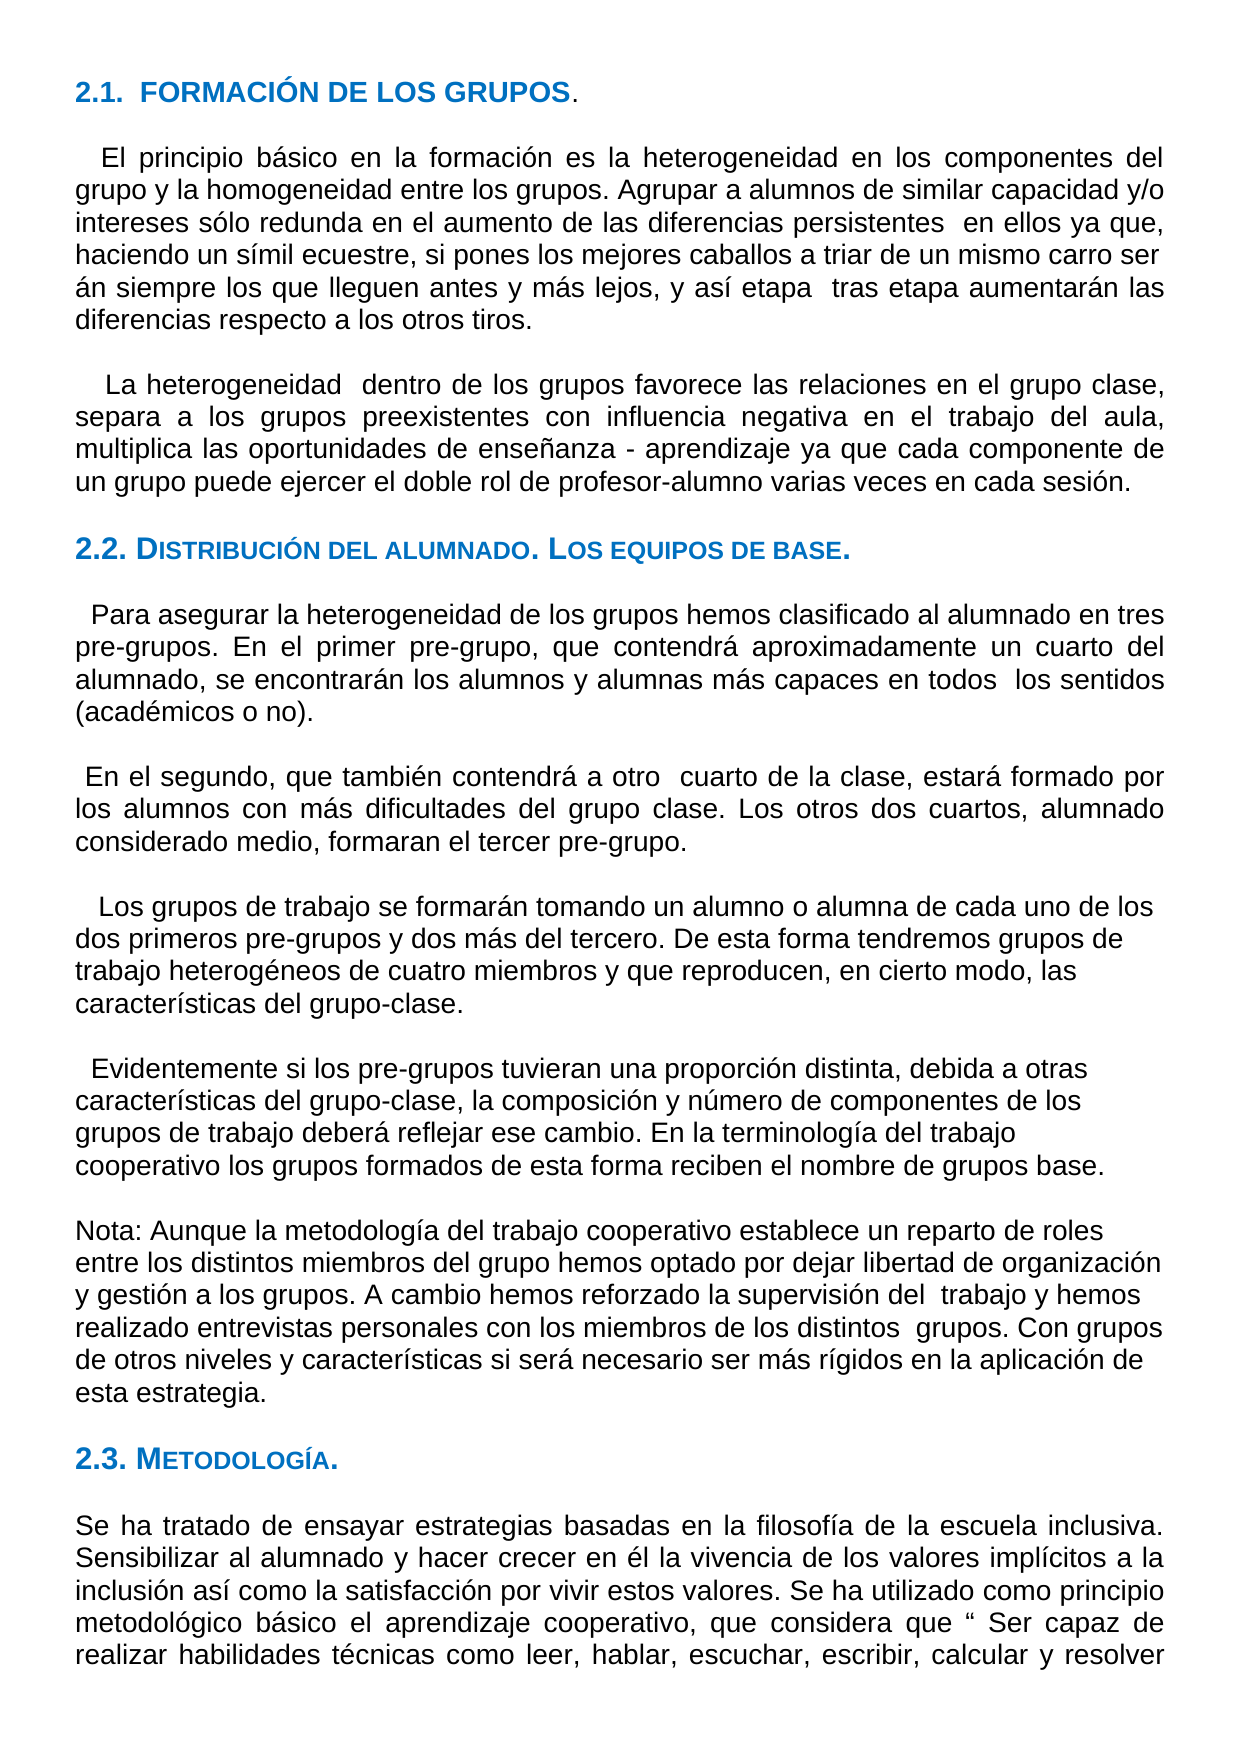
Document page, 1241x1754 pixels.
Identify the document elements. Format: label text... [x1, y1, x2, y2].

text El principio básico en la formación es la heterogeneidad en los componentes del grupo y la homogeneidad entre los grupos. Agrupar a alumnos de similar capacidad y/o intereses sólo redunda en el aumento de las diferencias persistentes en ellos ya que, haciendo un símil ecuestre, si pones los mejores caballos a triar de un mismo carro ser [75, 141, 1165, 271]
text Los grupos de trabajo se formarán tomando un alumno o alumna de cada uno de los dos primeros pre-grupos y dos más del tercero. De esta forma tendremos grupos de trabajo heterogéneos de cuatro miembros y que reproducen, en cierto modo, las características del grupo-clase. [75, 889, 1165, 1019]
text 2.1. FORMACIÓN DE LOS GRUPOS. [75, 75, 1165, 108]
text 2.3. METODOLOGÍA. [75, 1440, 1165, 1476]
text Evidentemente si los pre-grupos tuvieran una proporción distinta, debida a otras características del grupo-clase, la composición y número de componentes de los grupos de trabajo deberá reflejar ese cambio. En la terminología del trabajo cooperativo los grupos formados de esta forma reciben el nombre de grupos base. [75, 1052, 1165, 1181]
text Nota: Aunque la metodología del trabajo cooperativo establece un reparto de roles entre los distintos miembros del grupo hemos optado por dejar libertad de organización y gestión a los grupos. A cambio hemos reforzado la supervisión del trabajo y hemos realizado entrevistas personales con los miembros de los distintos grupos. Con grupos de otros niveles y características si será necesario ser más rígidos en la aplicación de esta estrategia. [75, 1213, 1165, 1408]
text Para asegurar la heterogeneidad de los grupos hemos clasificado al alumnado en tres pre-grupos. En el primer pre-grupo, que contendrá aproximadamente un cuarto del alumnado, se encontrarán los alumnos y alumnas más capaces en todos los sentidos (académicos o no). [75, 598, 1165, 728]
text 2.2. DISTRIBUCIÓN DEL ALUMNADO. LOS EQUIPOS DE BASE. [75, 530, 1165, 566]
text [75, 1509, 1165, 1671]
text En el segundo, que también contendrá a otro cuarto de la clase, estará formado por los alumnos con más dificultades del grupo clase. Los otros dos cuartos, alumnado considerado medio, formaran el tercer pre-grupo. [75, 760, 1165, 857]
text La heterogeneidad dentro de los grupos favorece las relaciones en el grupo clase, separa a los grupos preexistentes con influencia negativa en el trabajo del aula, multiplica las oportunidades de enseñanza - aprendizaje ya que cada componente de un grupo puede ejercer el doble rol de profesor-alumno varias veces en cada sesión. [75, 368, 1165, 497]
text án siempre los que lleguen antes y más lejos, y así etapa tras etapa aumentarán las diferencias respecto a los otros tiros. [75, 271, 1165, 335]
